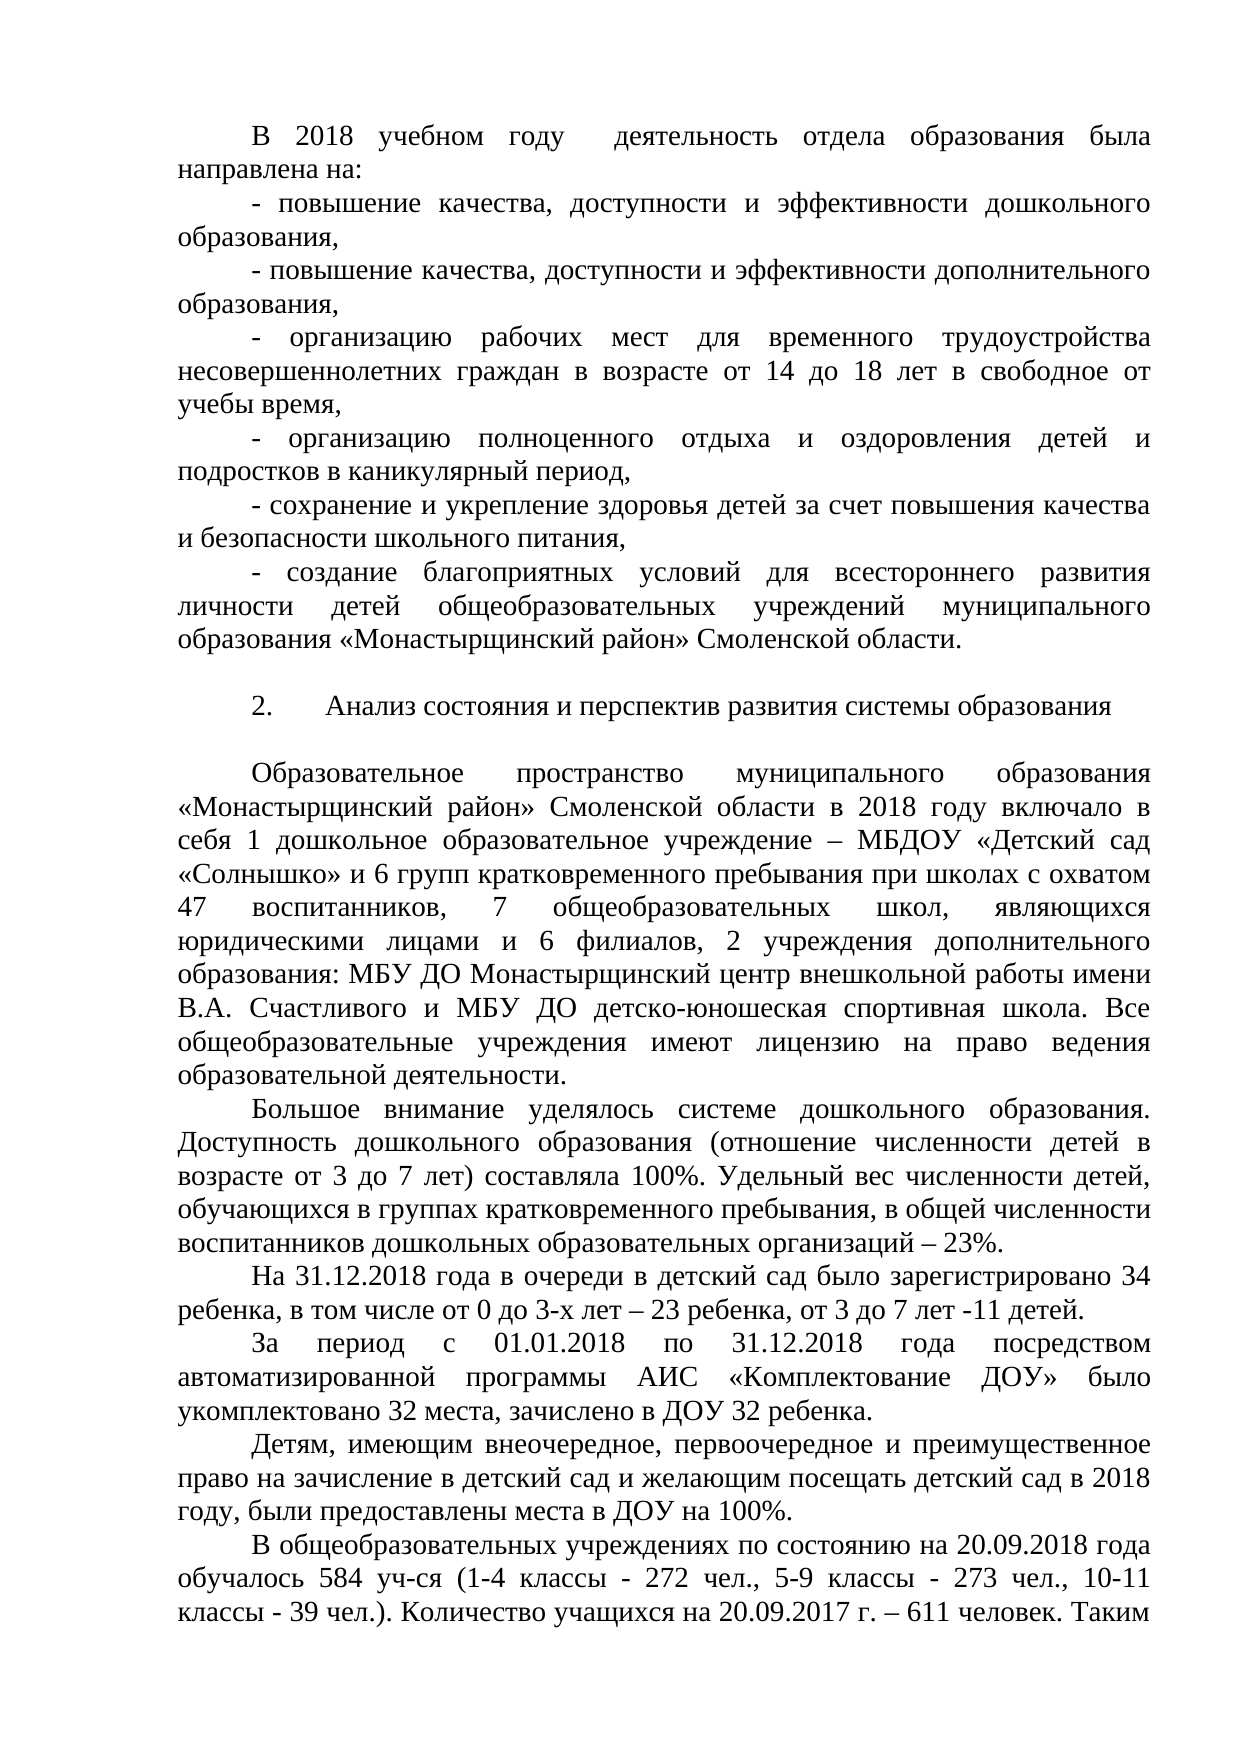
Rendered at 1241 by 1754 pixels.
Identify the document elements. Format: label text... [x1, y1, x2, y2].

text - организацию рабочих мест для временного трудоустройства несовершеннолетних граждан в возрасте от 14 до 18 лет в свободное от учебы время, [177, 319, 1152, 420]
text Образовательное пространство муниципального образования «Монастырщинский район» Смоленской области в 2018 году включало в себя 1 дошкольное образовательное учреждение – МБДОУ «Детский сад «Солнышко» и 6 групп кратковременного пребывания при школах с охватом 47 воспитанников, 7 общеобразовательных школ, являющихся юридическими лицами и 6 филиалов, 2 учреждения дополнительного образования: МБУ ДО Монастырщинский центр внешкольной работы имени В.А. Счастливого и МБУ ДО детско-юношеская спортивная школа. Все общеобразовательные учреждения имеют лицензию на право ведения образовательной деятельности. [177, 755, 1152, 1091]
text - организацию полноценного отдыха и оздоровления детей и подростков в каникулярный период, [177, 420, 1152, 487]
text - сохранение и укрепление здоровья детей за счет повышения качества и безопасности школьного питания, [177, 487, 1152, 554]
list Анализ состояния и перспектив развития системы образования [177, 688, 1152, 722]
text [177, 1527, 1152, 1627]
text Детям, имеющим внеочередное, первоочередное и преимущественное право на зачисление в детский сад и желающим посещать детский сад в 2018 году, были предоставлены места в ДОУ на 100%. [177, 1426, 1152, 1527]
text - создание благоприятных условий для всестороннего развития личности детей общеобразовательных учреждений муниципального образования «Монастырщинский район» Смоленской области. [177, 554, 1152, 655]
text На 31.12.2018 года в очереди в детский сад было зарегистрировано 34 ребенка, в том числе от 0 до 3-х лет – 23 ребенка, от 3 до 7 лет -11 детей. [177, 1258, 1152, 1326]
text - повышение качества, доступности и эффективности дошкольного образования, [177, 185, 1152, 252]
text - повышение качества, доступности и эффективности дополнительного образования, [177, 252, 1152, 319]
text Большое внимание уделялось системе дошкольного образования. Доступность дошкольного образования (отношение численности детей в возрасте от 3 до 7 лет) составляла 100%. Удельный вес численности детей, обучающихся в группах кратковременного пребывания, в общей численности воспитанников дошкольных образовательных организаций – 23%. [177, 1091, 1152, 1258]
text За период с 01.01.2018 по 31.12.2018 года посредством автоматизированной программы АИС «Комплектование ДОУ» было укомплектовано 32 места, зачислено в ДОУ 32 ребенка. [177, 1326, 1152, 1426]
text В 2018 учебном году деятельность отдела образования была направлена на: [177, 118, 1152, 185]
